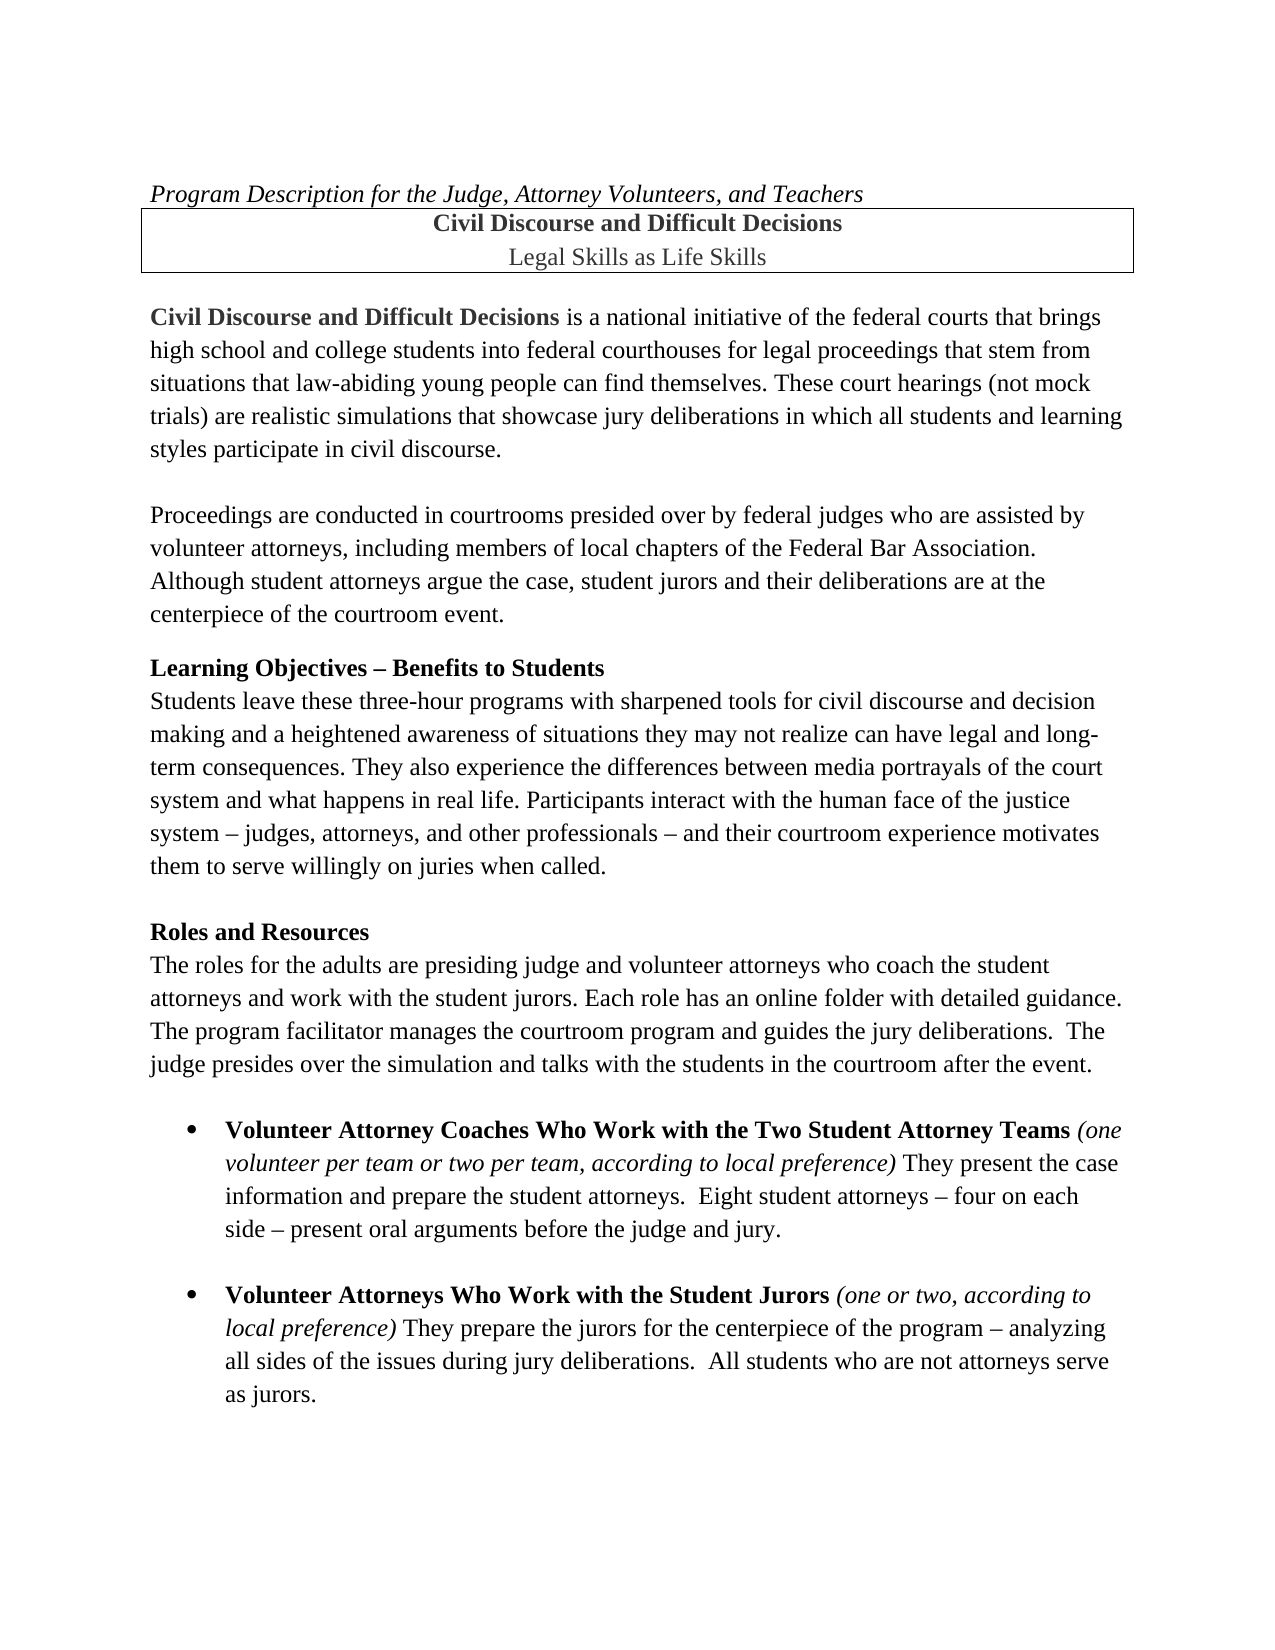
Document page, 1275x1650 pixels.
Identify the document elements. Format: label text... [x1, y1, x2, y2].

text Civil Discourse and Difficult Decisions is a national initiative of the federal courts that brings high school and college students into federal courthouses for legal proceedings that stem from situations that law-abiding young people can find themselves. These court hearings (not mock trials) are realistic simulations that showcase jury deliberations in which all students and learning styles participate in civil discourse. [150, 302, 1125, 463]
list Volunteer Attorney Coaches Who Work with the Two Student Attorney Teams (one volunteer per team or two per team, according to local preference) They present the case information and prepare the student attorneys. Eight student attorneys – four on each side – present oral arguments before the judge and jury. [187, 1115, 1125, 1242]
text Learning Objectives – Benefits to Students [150, 653, 1125, 682]
text Students leave these three-hour programs with sharpened tools for civil discourse and decision making and a heightened awareness of situations they may not realize can have legal and long-term consequences. They also experience the differences between media portrayals of the court system and what happens in real life. Participants interact with the human face of the justice system – judges, attorneys, and other professionals – and their courtroom experience motivates them to serve willingly on juries when called. [150, 686, 1125, 880]
text Program Description for the Judge, Attorney Volunteers, and Teachers [150, 179, 1125, 207]
text Legal Skills as Life Skills [142, 241, 1133, 272]
text Civil Discourse and Difficult Decisions [142, 209, 1133, 237]
text The roles for the adults are presiding judge and volunteer attorneys who coach the student attorneys and work with the student jurors. Each role has an online folder with detailed guidance. The program facilitator manages the courtroom program and guides the jury deliberations. The judge presides over the simulation and talks with the students in the courtroom after the event. [150, 950, 1125, 1078]
text Proceedings are conducted in courtrooms presided over by federal judges who are assisted by volunteer attorneys, including members of local chapters of the Federal Bar Association. Although student attorneys argue the case, student jurors and their deliberations are at the centerpiece of the courtroom event. [150, 500, 1125, 628]
list Volunteer Attorneys Who Work with the Student Jurors (one or two, according to local preference) They prepare the jurors for the centerpiece of the program – analyzing all sides of the issues during jury deliberations. All students who are not attorneys serve as jurors. [187, 1280, 1125, 1408]
text Roles and Resources [150, 917, 1125, 946]
